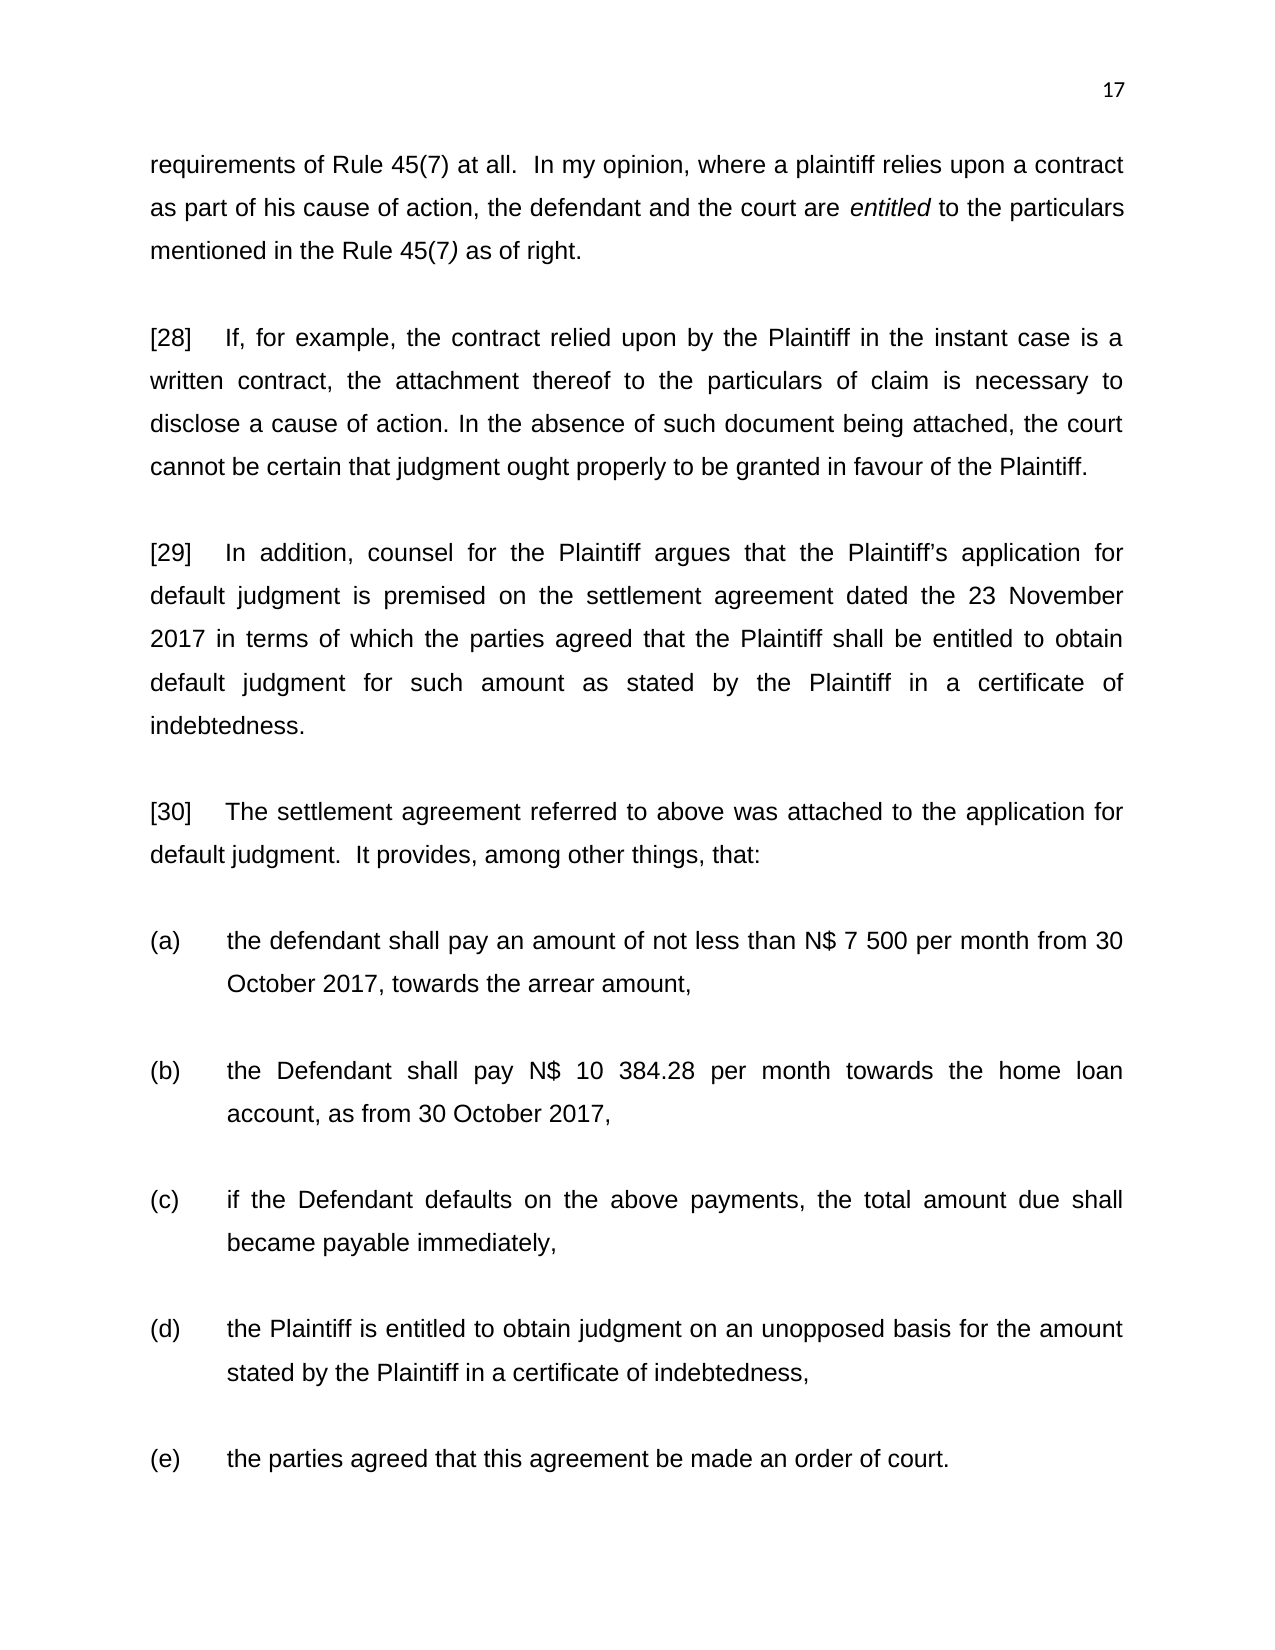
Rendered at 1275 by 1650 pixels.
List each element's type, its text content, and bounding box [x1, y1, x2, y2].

list if the Defendant defaults on the above payments, the total amount due shall became payable immediately, [150, 1185, 1125, 1257]
text [29] In addition, counsel for the Plaintiff argues that the Plaintiff’s application for default judgment is premised on the settlement agreement dated the 23 November 2017 in terms of which the parties agreed that the Plaintiff shall be entitled to obtain default judgment for such amount as stated by the Plaintiff in a certificate of indebtedness. [150, 538, 1125, 739]
list the defendant shall pay an amount of not less than N$ 7 500 per month from 30 October 2017, towards the arrear amount, [150, 926, 1125, 998]
list the Defendant shall pay N$ 10 384.28 per month towards the home loan account, as from 30 October 2017, [150, 1056, 1125, 1127]
list the Plaintiff is entitled to obtain judgment on an unopposed basis for the amount stated by the Plaintiff in a certificate of indebtedness, [150, 1314, 1125, 1386]
list the parties agreed that this agreement be made an order of court. [150, 1444, 1125, 1472]
text [30] The settlement agreement referred to above was attached to the application for default judgment. It provides, among other things, that: [150, 797, 1125, 869]
text [28] If, for example, the contract relied upon by the Plaintiff in the instant case is a written contract, the attachment thereof to the particulars of claim is necessary to disclose a cause of action. In the absence of such document being attached, the court cannot be certain that judgment ought properly to be granted in favour of the Plaintiff. [150, 322, 1125, 481]
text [150, 150, 1125, 265]
